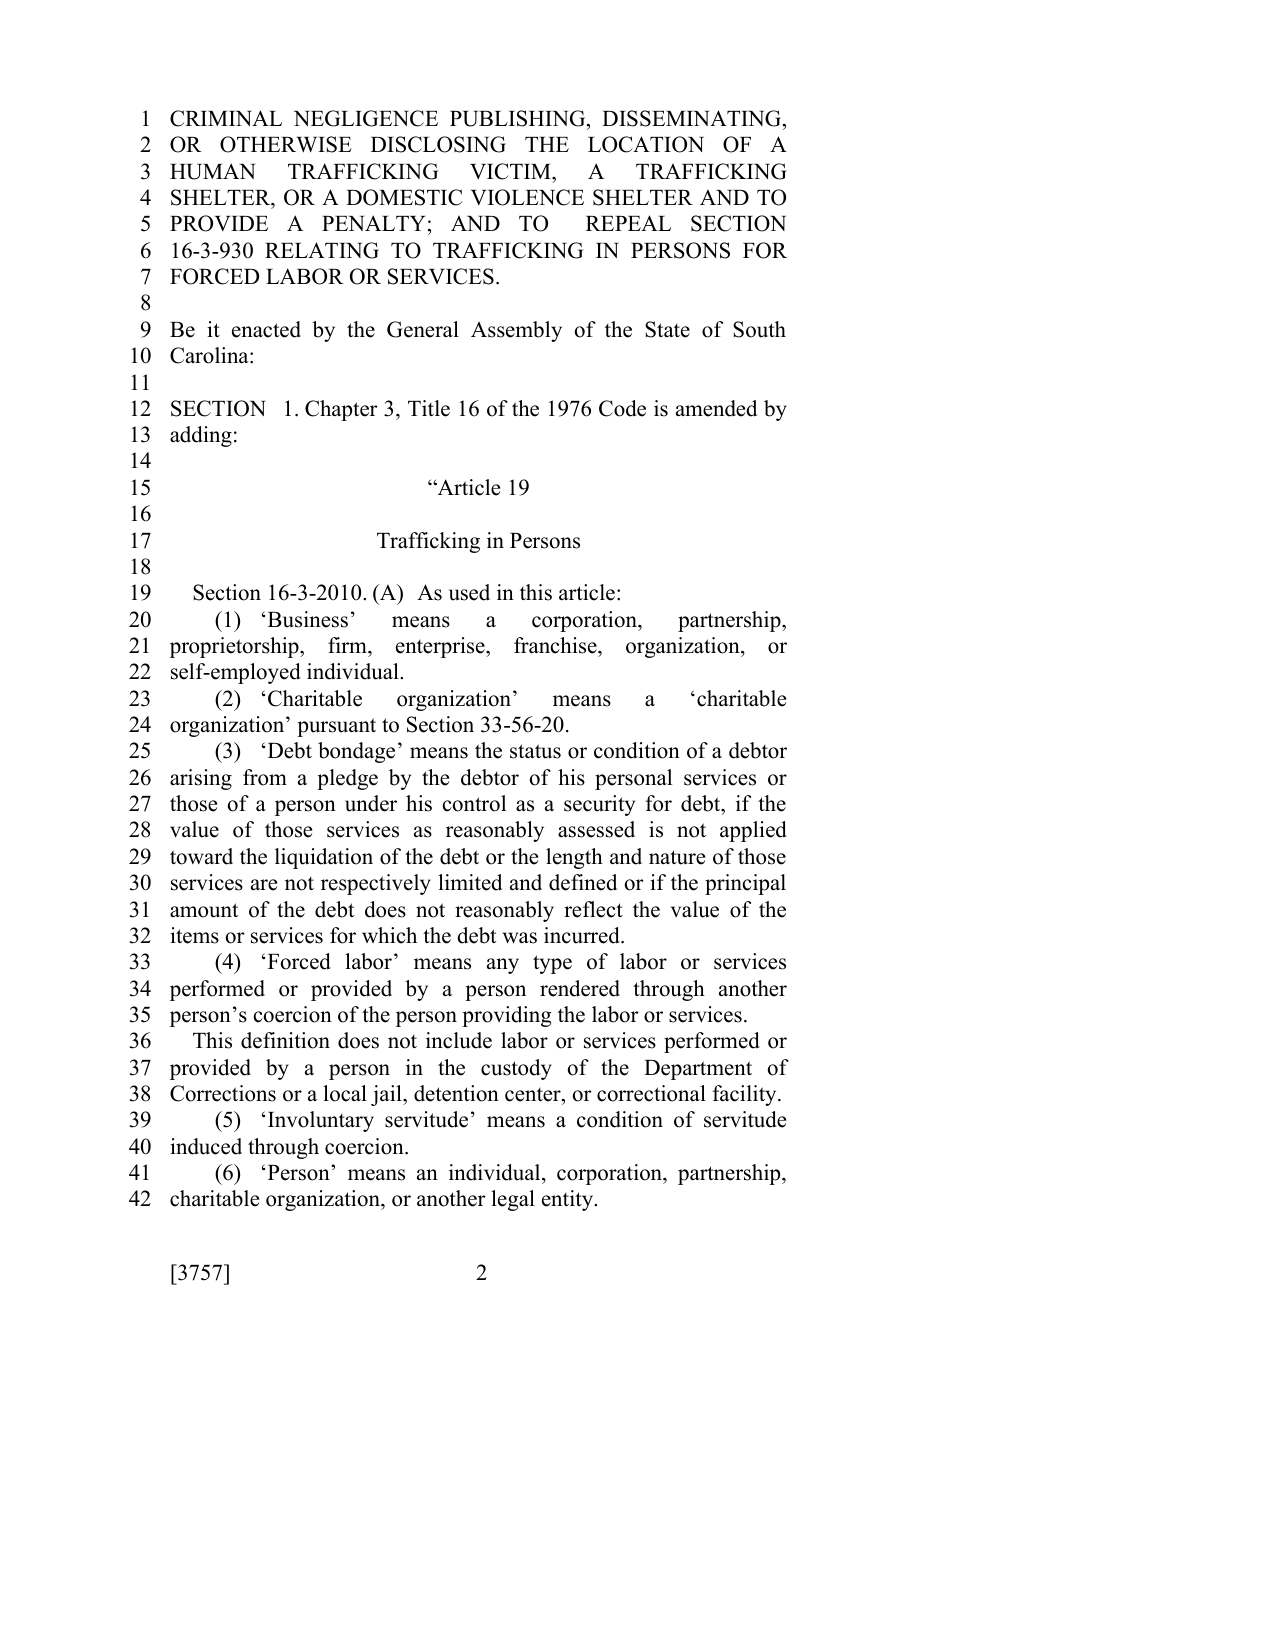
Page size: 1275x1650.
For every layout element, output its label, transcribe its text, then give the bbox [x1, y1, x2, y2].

text (3) ‘Debt bondage’ means the status or condition of a debtor arising from a pledge by the debtor of his personal services or those of a person under his control as a security for debt, if the value of those services as reasonably assessed is not applied toward the liquidation of the debt or the length and nature of those services are not respectively limited and defined or if the principal amount of the debt does not reasonably reflect the value of the items or services for which the debt was incurred. [169, 737, 787, 948]
text (4) ‘Forced labor’ means any type of labor or services performed or provided by a person rendered through another person’s coercion of the person providing the labor or services. [169, 948, 787, 1027]
text This definition does not include labor or services performed or provided by a person in the custody of the Department of Corrections or a local jail, detention center, or correctional facility. [169, 1027, 787, 1106]
text “Article 19 [169, 474, 787, 500]
text Trafficking in Persons [169, 527, 787, 553]
text SECTION 1. Chapter 3, Title 16 of the 1976 Code is amended by adding: [169, 395, 787, 448]
text (2) ‘Charitable organization’ means a ‘charitable organization’ pursuant to Section 33-56-20. [169, 685, 787, 737]
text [169, 105, 787, 289]
text (5) ‘Involuntary servitude’ means a condition of servitude induced through coercion. [169, 1106, 787, 1159]
text Section 16-3-2010. (A) As used in this article: [169, 579, 787, 606]
text (6) ‘Person’ means an individual, corporation, partnership, charitable organization, or another legal entity. [169, 1159, 787, 1212]
text Be it enacted by the General Assembly of the State of South Carolina: [169, 316, 787, 368]
text (1) ‘Business’ means a corporation, partnership, proprietorship, firm, enterprise, franchise, organization, or self-employed individual. [169, 606, 787, 685]
